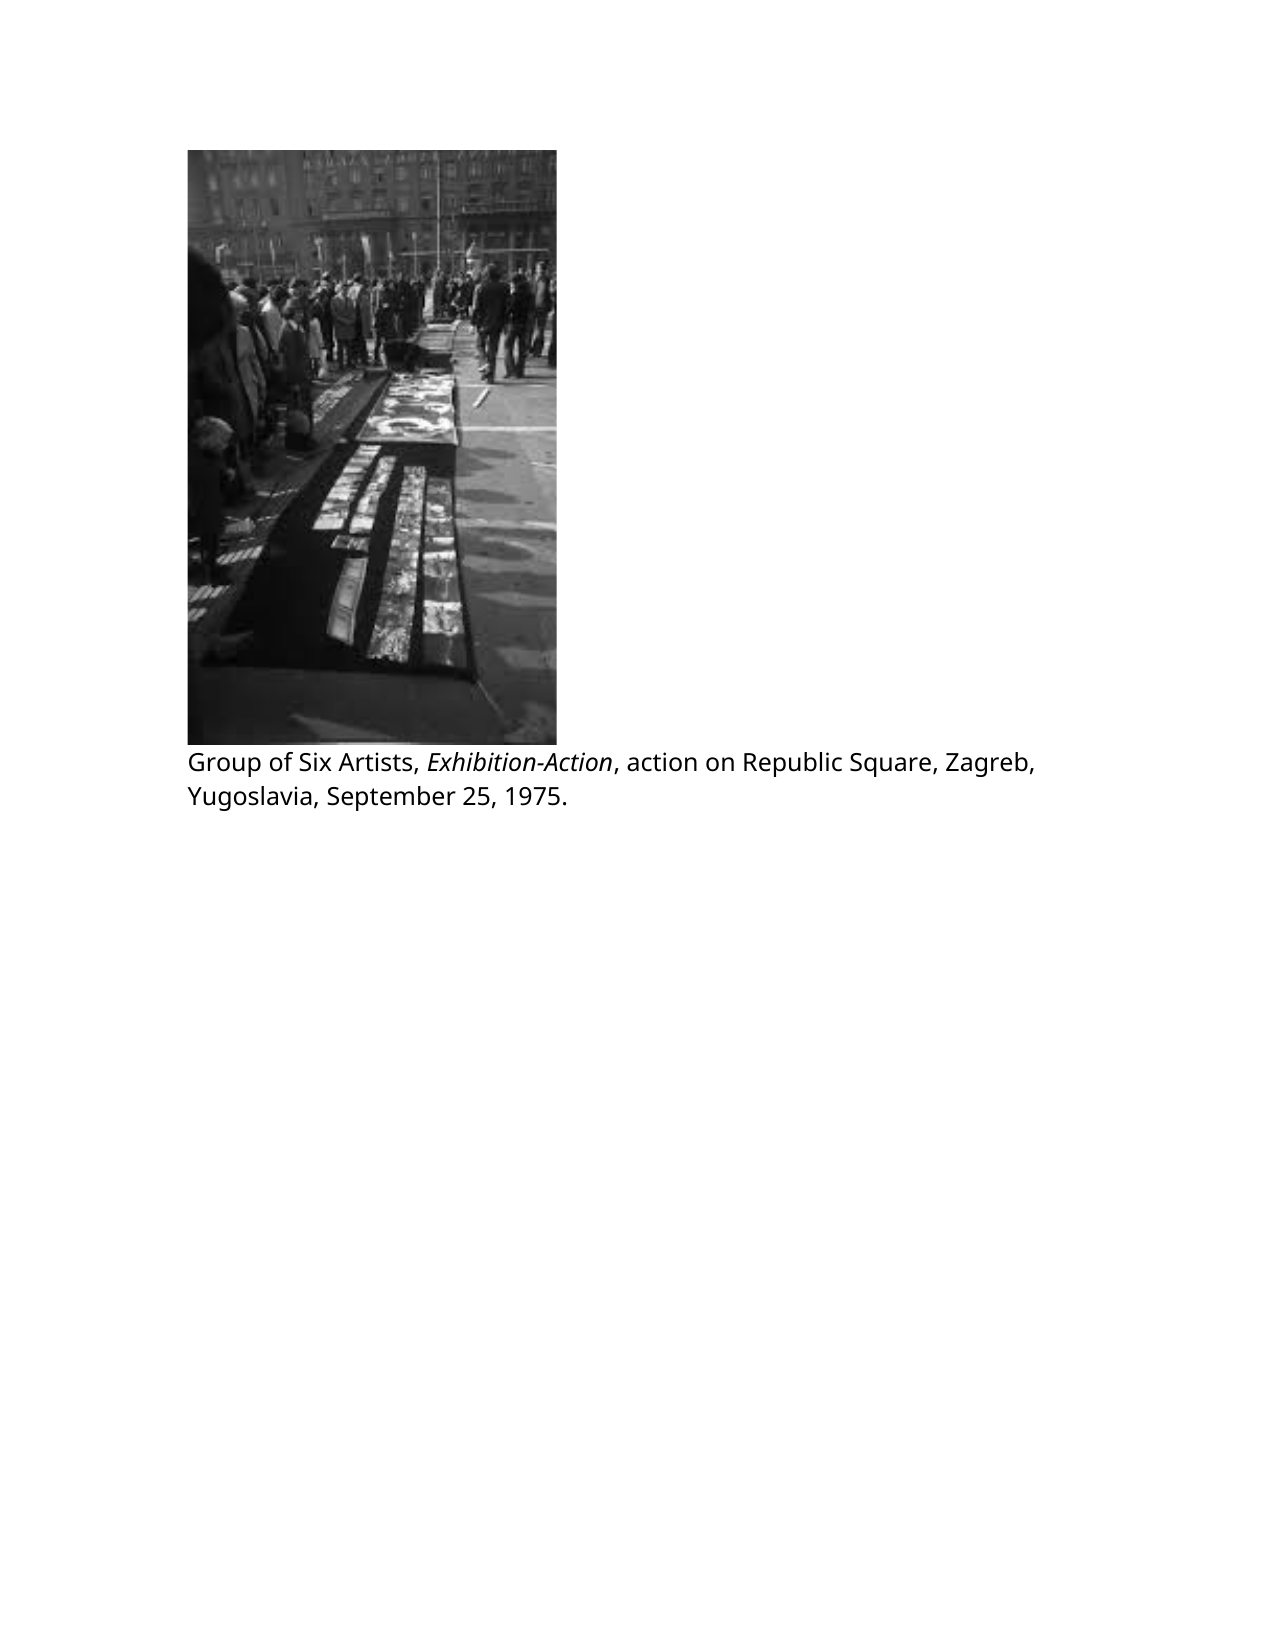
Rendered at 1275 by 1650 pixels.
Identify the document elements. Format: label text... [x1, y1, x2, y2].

picture [187, 150, 557, 745]
text Group of Six Artists, Exhibition-Action, action on Republic Square, Zagreb, Yugoslavia, September 25, 1975. [187, 744, 1087, 812]
